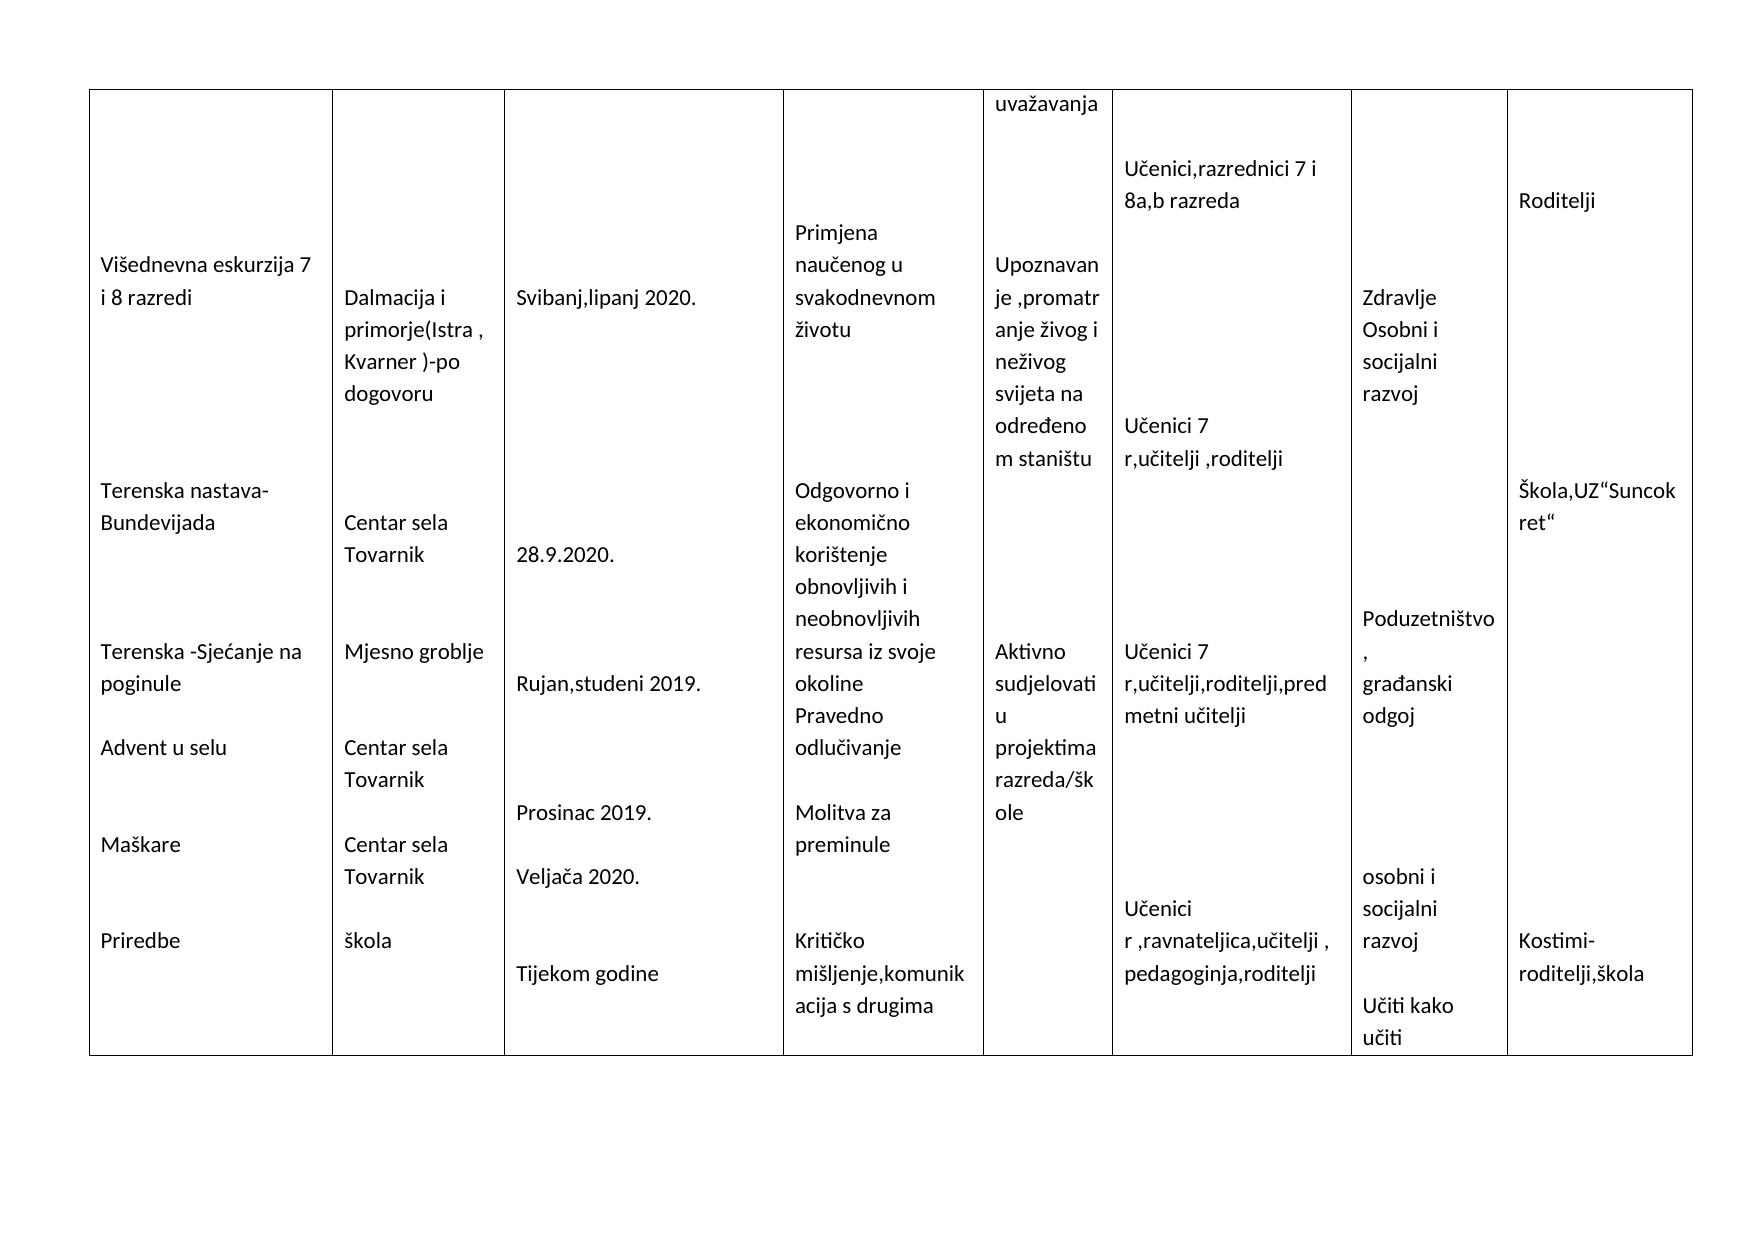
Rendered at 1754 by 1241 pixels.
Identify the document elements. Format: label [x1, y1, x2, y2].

table_cell [90, 90, 332, 1055]
table_cell [784, 90, 983, 1055]
table_cell [505, 90, 783, 1055]
table_cell [1113, 90, 1351, 1055]
table_cell [333, 90, 504, 1055]
table_cell [984, 90, 1112, 1055]
table_cell [1352, 90, 1507, 1055]
table_cell [1508, 90, 1692, 1055]
